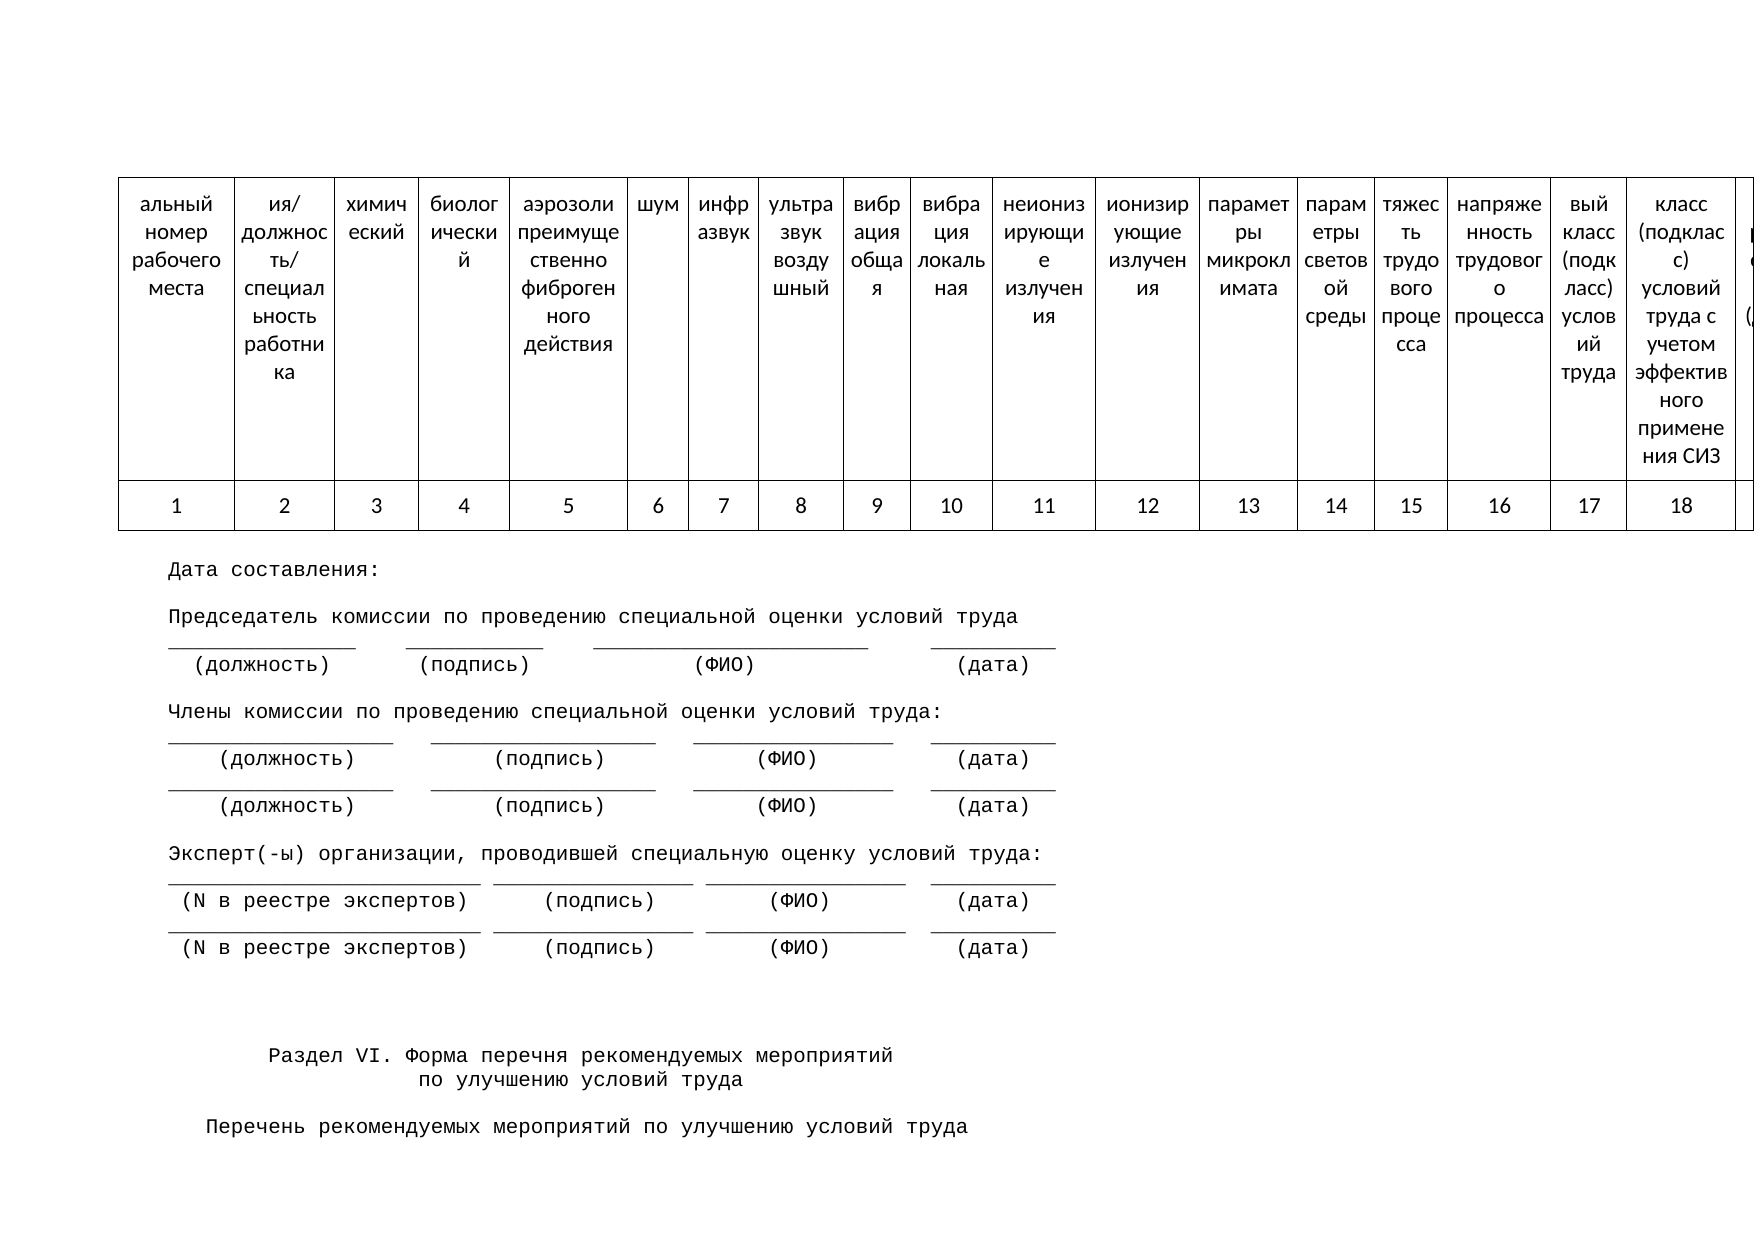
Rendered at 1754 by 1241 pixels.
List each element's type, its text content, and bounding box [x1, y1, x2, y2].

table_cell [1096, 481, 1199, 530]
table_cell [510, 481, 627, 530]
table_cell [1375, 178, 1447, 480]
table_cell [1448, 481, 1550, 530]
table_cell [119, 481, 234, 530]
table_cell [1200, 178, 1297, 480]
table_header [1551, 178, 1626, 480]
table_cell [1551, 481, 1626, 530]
text (N в реестре экспертов) (подпись) (ФИО) (дата) [118, 937, 1636, 961]
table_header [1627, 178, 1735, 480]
text (N в реестре экспертов) (подпись) (ФИО) (дата) [118, 890, 1636, 914]
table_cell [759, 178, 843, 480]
text Перечень рекомендуемых мероприятий по улучшению условий труда [118, 1116, 1636, 1140]
text __________________ __________________ ________________ __________ [118, 724, 1636, 748]
text по улучшению условий труда [118, 1069, 1636, 1092]
text Председатель комиссии по проведению специальной оценки условий труда [118, 606, 1636, 630]
text Раздел VI. Форма перечня рекомендуемых мероприятий [118, 1045, 1636, 1069]
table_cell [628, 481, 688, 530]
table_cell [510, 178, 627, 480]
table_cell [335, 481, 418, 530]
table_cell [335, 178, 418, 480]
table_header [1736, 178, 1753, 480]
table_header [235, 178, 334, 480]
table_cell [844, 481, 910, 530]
text _______________ ___________ ______________________ __________ [118, 630, 1636, 654]
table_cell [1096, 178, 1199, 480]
text Эксперт(-ы) организации, проводившей специальную оценку условий труда: [118, 843, 1636, 866]
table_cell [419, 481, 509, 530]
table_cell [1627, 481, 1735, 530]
text _________________________ ________________ ________________ __________ [118, 914, 1636, 937]
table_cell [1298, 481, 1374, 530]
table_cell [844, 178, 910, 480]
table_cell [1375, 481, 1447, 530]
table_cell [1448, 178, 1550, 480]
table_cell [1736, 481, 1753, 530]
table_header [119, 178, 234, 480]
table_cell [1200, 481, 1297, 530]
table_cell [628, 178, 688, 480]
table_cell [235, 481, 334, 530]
text _________________________ ________________ ________________ __________ [118, 866, 1636, 890]
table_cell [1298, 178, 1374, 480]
text Члены комиссии по проведению специальной оценки условий труда: [118, 701, 1636, 724]
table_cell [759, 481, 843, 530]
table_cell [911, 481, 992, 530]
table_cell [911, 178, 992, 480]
text (должность) (подпись) (ФИО) (дата) [118, 796, 1636, 819]
text Дата составления: [118, 559, 1636, 583]
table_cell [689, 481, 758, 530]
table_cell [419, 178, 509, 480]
text (должность) (подпись) (ФИО) (дата) [118, 748, 1636, 772]
text __________________ __________________ ________________ __________ [118, 772, 1636, 796]
text (должность) (подпись) (ФИО) (дата) [118, 654, 1636, 677]
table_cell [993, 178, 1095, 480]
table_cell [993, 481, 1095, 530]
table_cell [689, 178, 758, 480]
